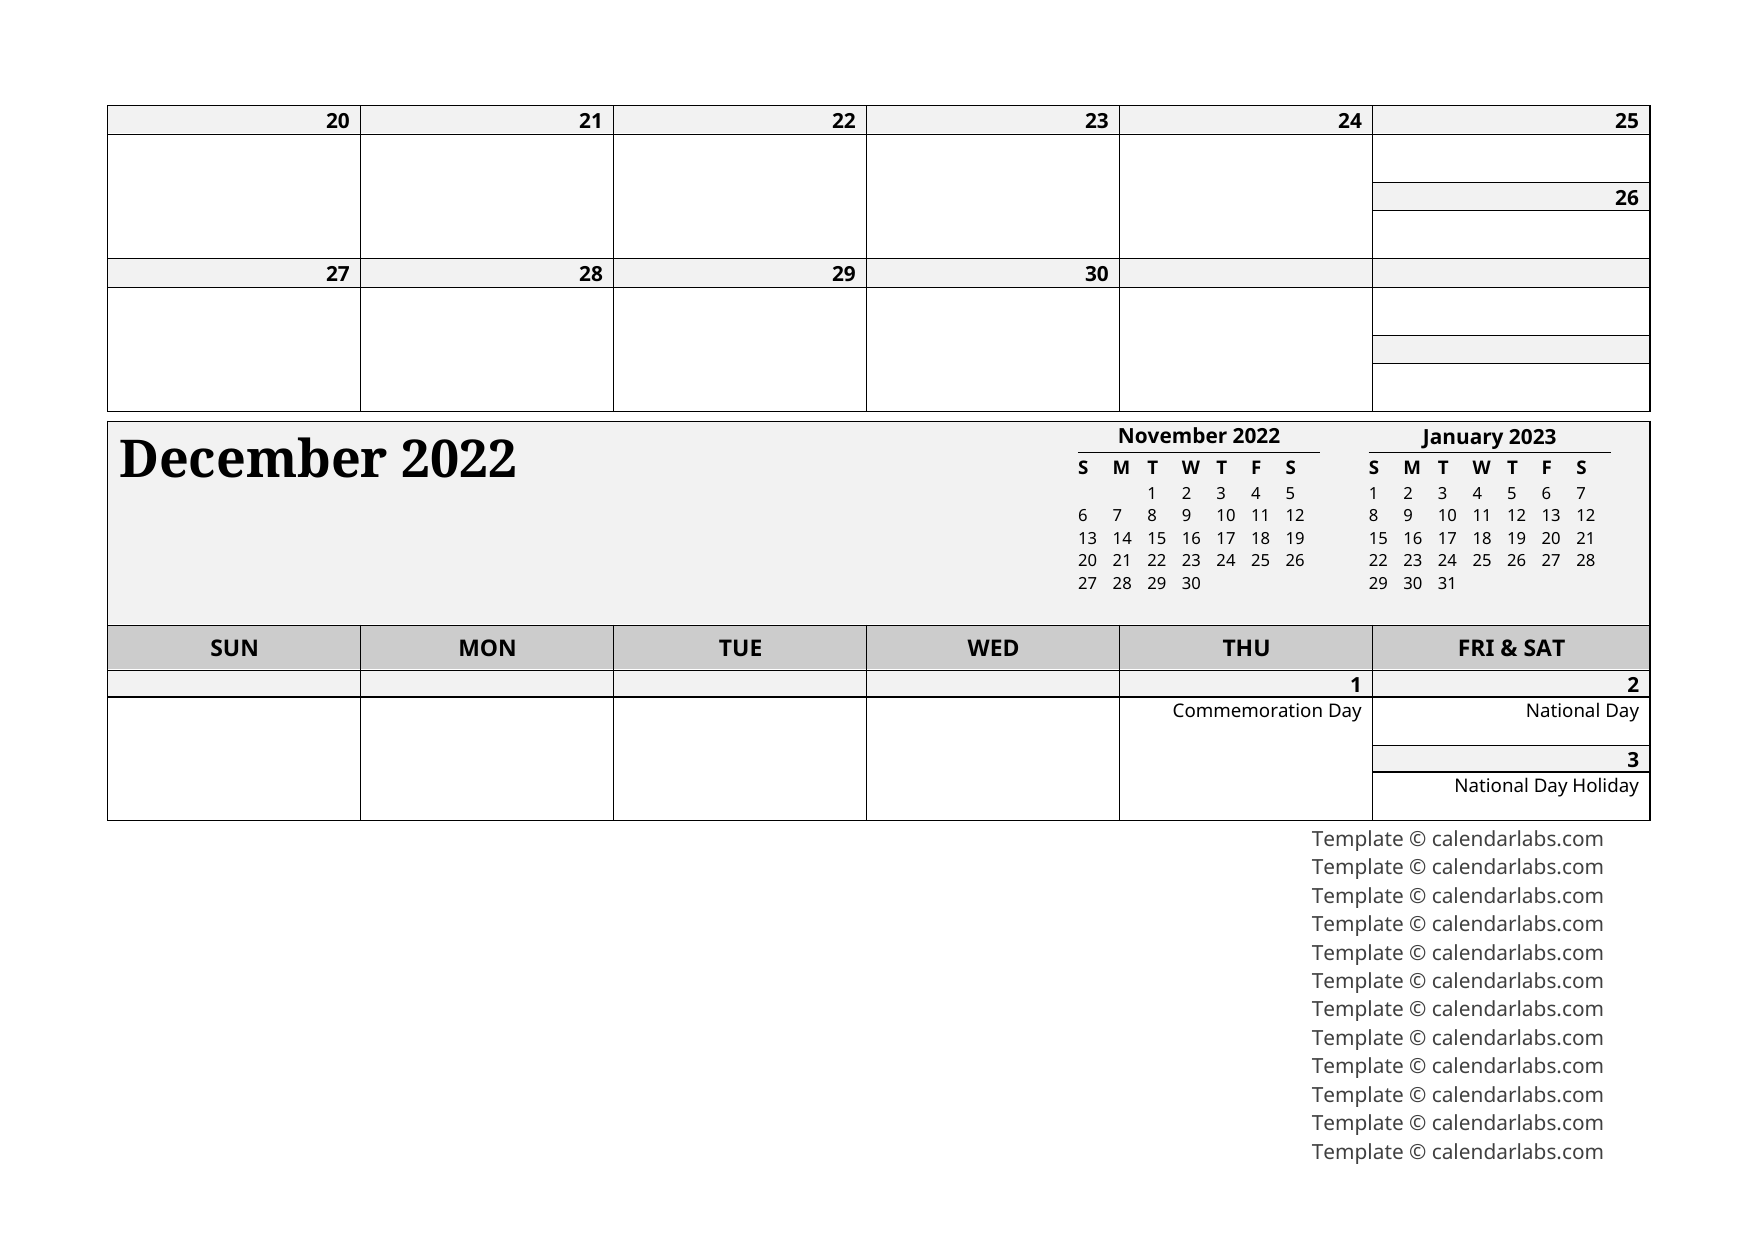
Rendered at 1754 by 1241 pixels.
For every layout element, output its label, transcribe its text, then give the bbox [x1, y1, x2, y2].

table_cell [361, 671, 613, 696]
table_cell [1120, 698, 1372, 819]
table_cell [614, 698, 866, 819]
table_cell [1120, 135, 1372, 258]
table_cell [867, 698, 1119, 819]
table_cell TUE [614, 626, 866, 669]
table_cell [867, 135, 1119, 258]
table_cell 28 [361, 259, 613, 287]
table_cell [867, 288, 1119, 411]
table_cell [1373, 259, 1649, 287]
table_cell [614, 671, 866, 696]
table_cell 30 [867, 259, 1119, 287]
table_cell SUN [108, 626, 360, 669]
table_cell [1120, 288, 1372, 411]
table_cell [361, 288, 613, 411]
table_cell 29 [614, 259, 866, 287]
table_cell [614, 135, 866, 258]
table_cell [1373, 288, 1649, 335]
table_cell [1373, 336, 1649, 363]
table_cell THU [1120, 626, 1372, 669]
table_cell [867, 671, 1119, 696]
table_cell 26 [1373, 183, 1649, 210]
table_cell [108, 288, 360, 411]
table_cell [1373, 364, 1649, 411]
table_cell [1373, 746, 1649, 771]
table_cell 27 [108, 259, 360, 287]
table_header December 2022 [108, 422, 1022, 624]
table_cell [1373, 698, 1649, 744]
table_header [1622, 422, 1649, 624]
table_cell [361, 698, 613, 819]
table_cell [614, 288, 866, 411]
table_cell [1373, 211, 1649, 258]
table_cell [1373, 773, 1649, 819]
table_cell [1120, 259, 1372, 287]
table_cell 25 [1373, 106, 1649, 133]
table_header [1331, 422, 1622, 624]
table_cell [1373, 135, 1649, 182]
table_cell 21 [361, 106, 613, 133]
table_cell 23 [867, 106, 1119, 133]
table_cell MON [361, 626, 613, 669]
table_cell [1120, 671, 1372, 696]
table_cell 24 [1120, 106, 1372, 133]
table_cell [108, 135, 360, 258]
table_header [1022, 422, 1331, 624]
table_cell 20 [108, 106, 360, 133]
table_cell FRI & SAT [1373, 626, 1649, 669]
table_cell [1373, 671, 1649, 696]
table_cell WED [867, 626, 1119, 669]
table_cell [361, 135, 613, 258]
table_cell [108, 671, 360, 696]
table_cell [108, 698, 360, 819]
table_cell 22 [614, 106, 866, 133]
